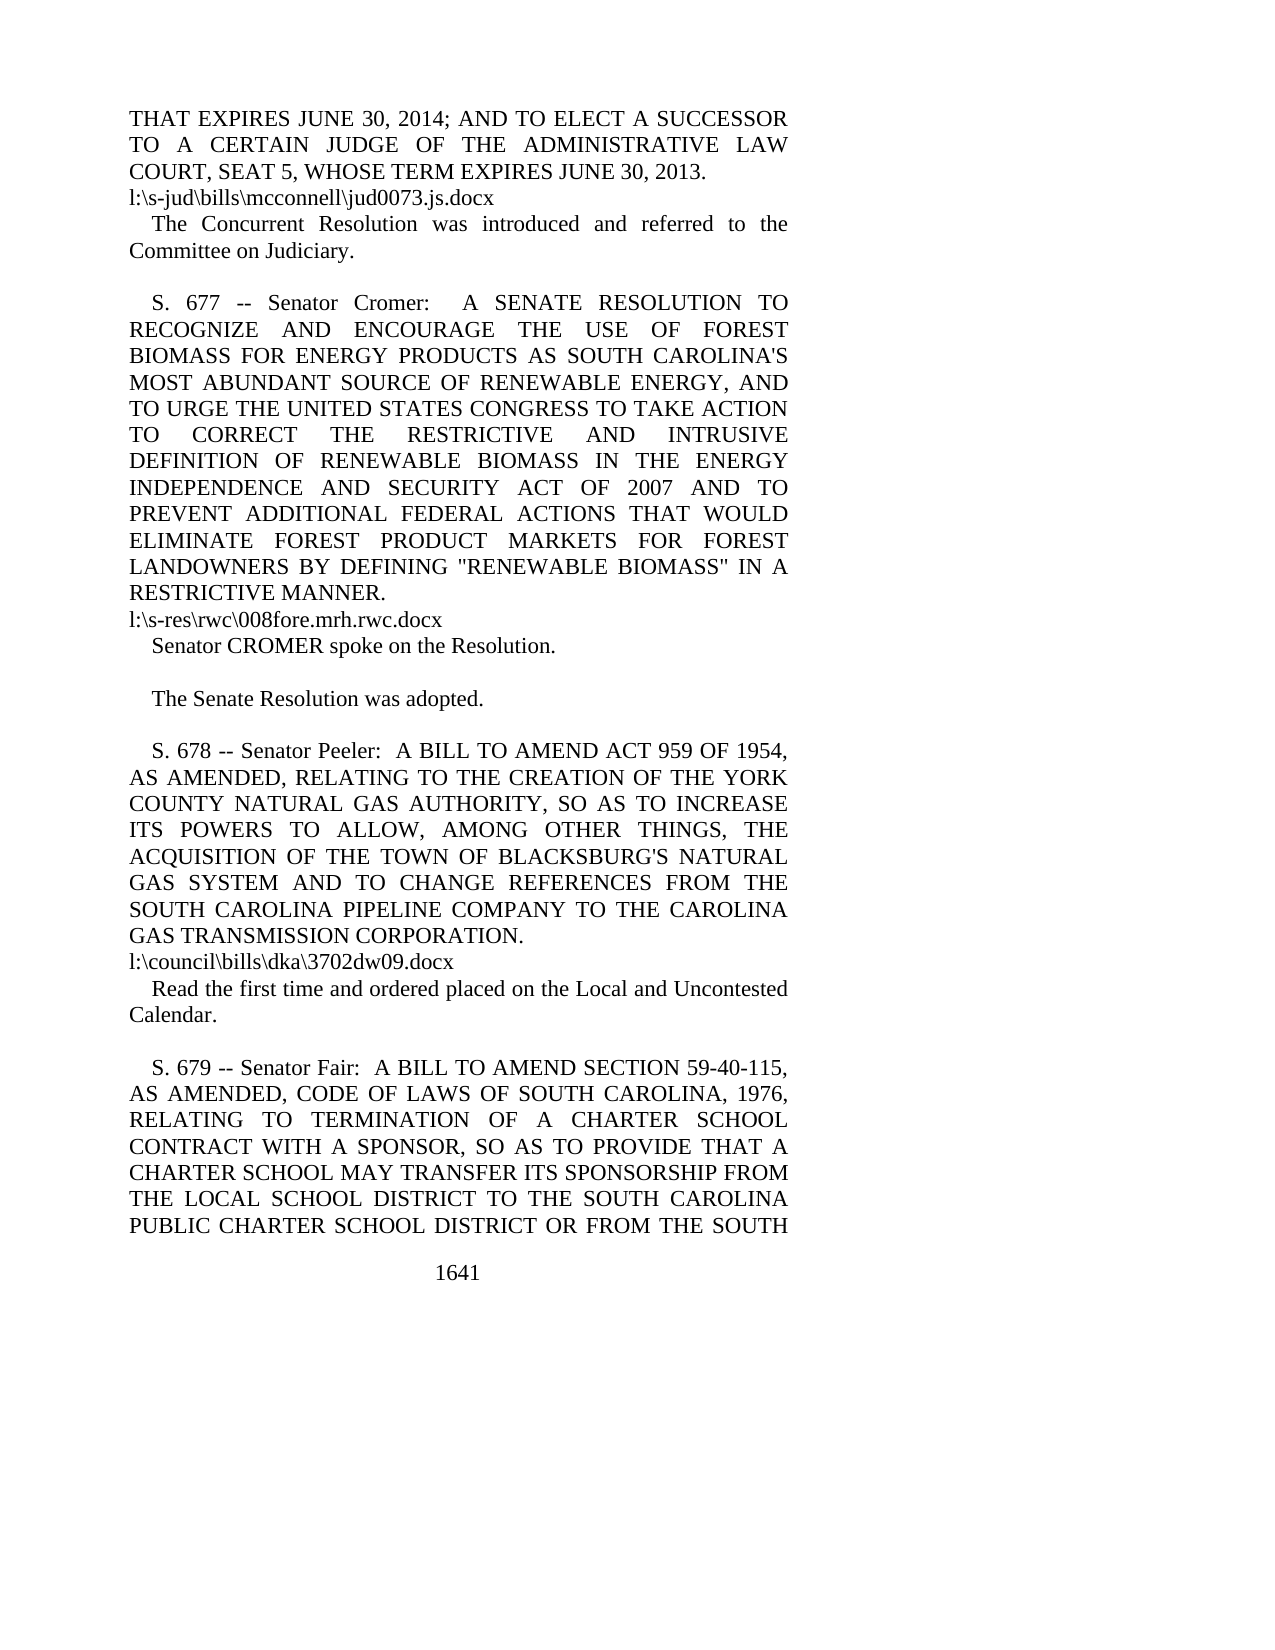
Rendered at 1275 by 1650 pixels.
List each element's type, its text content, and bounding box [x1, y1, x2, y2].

text The Senate Resolution was adopted. [129, 685, 789, 711]
text l:\council\bills\dka\3702dw09.docx [129, 948, 789, 975]
text S. 677 -- Senator Cromer: A SENATE RESOLUTION TO RECOGNIZE AND ENCOURAGE THE USE OF FOREST BIOMASS FOR ENERGY PRODUCTS AS SOUTH CAROLINA'S MOST ABUNDANT SOURCE OF RENEWABLE ENERGY, AND TO URGE THE UNITED STATES CONGRESS TO TAKE ACTION TO CORRECT THE RESTRICTIVE AND INTRUSIVE DEFINITION OF RENEWABLE BIOMASS IN THE ENERGY INDEPENDENCE AND SECURITY ACT OF 2007 AND TO PREVENT ADDITIONAL FEDERAL ACTIONS THAT WOULD ELIMINATE FOREST PRODUCT MARKETS FOR FOREST LANDOWNERS BY DEFINING "RENEWABLE BIOMASS" IN A RESTRICTIVE MANNER. [129, 289, 789, 606]
text l:\s-res\rwc\008fore.mrh.rwc.docx [129, 606, 789, 632]
text Read the first time and ordered placed on the Local and Uncontested Calendar. [129, 975, 789, 1027]
text S. 678 -- Senator Peeler: A BILL TO AMEND ACT 959 OF 1954, AS AMENDED, RELATING TO THE CREATION OF THE YORK COUNTY NATURAL GAS AUTHORITY, SO AS TO INCREASE ITS POWERS TO ALLOW, AMONG OTHER THINGS, THE ACQUISITION OF THE TOWN OF BLACKSBURG'S NATURAL GAS SYSTEM AND TO CHANGE REFERENCES FROM THE SOUTH CAROLINA PIPELINE COMPANY TO THE CAROLINA GAS TRANSMISSION CORPORATION. [129, 737, 789, 948]
text Senator CROMER spoke on the Resolution. [129, 632, 789, 658]
text The Concurrent Resolution was introduced and referred to the Committee on Judiciary. [129, 210, 789, 263]
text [129, 1054, 789, 1238]
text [129, 105, 789, 184]
text l:\s-jud\bills\mcconnell\jud0073.js.docx [129, 184, 789, 210]
